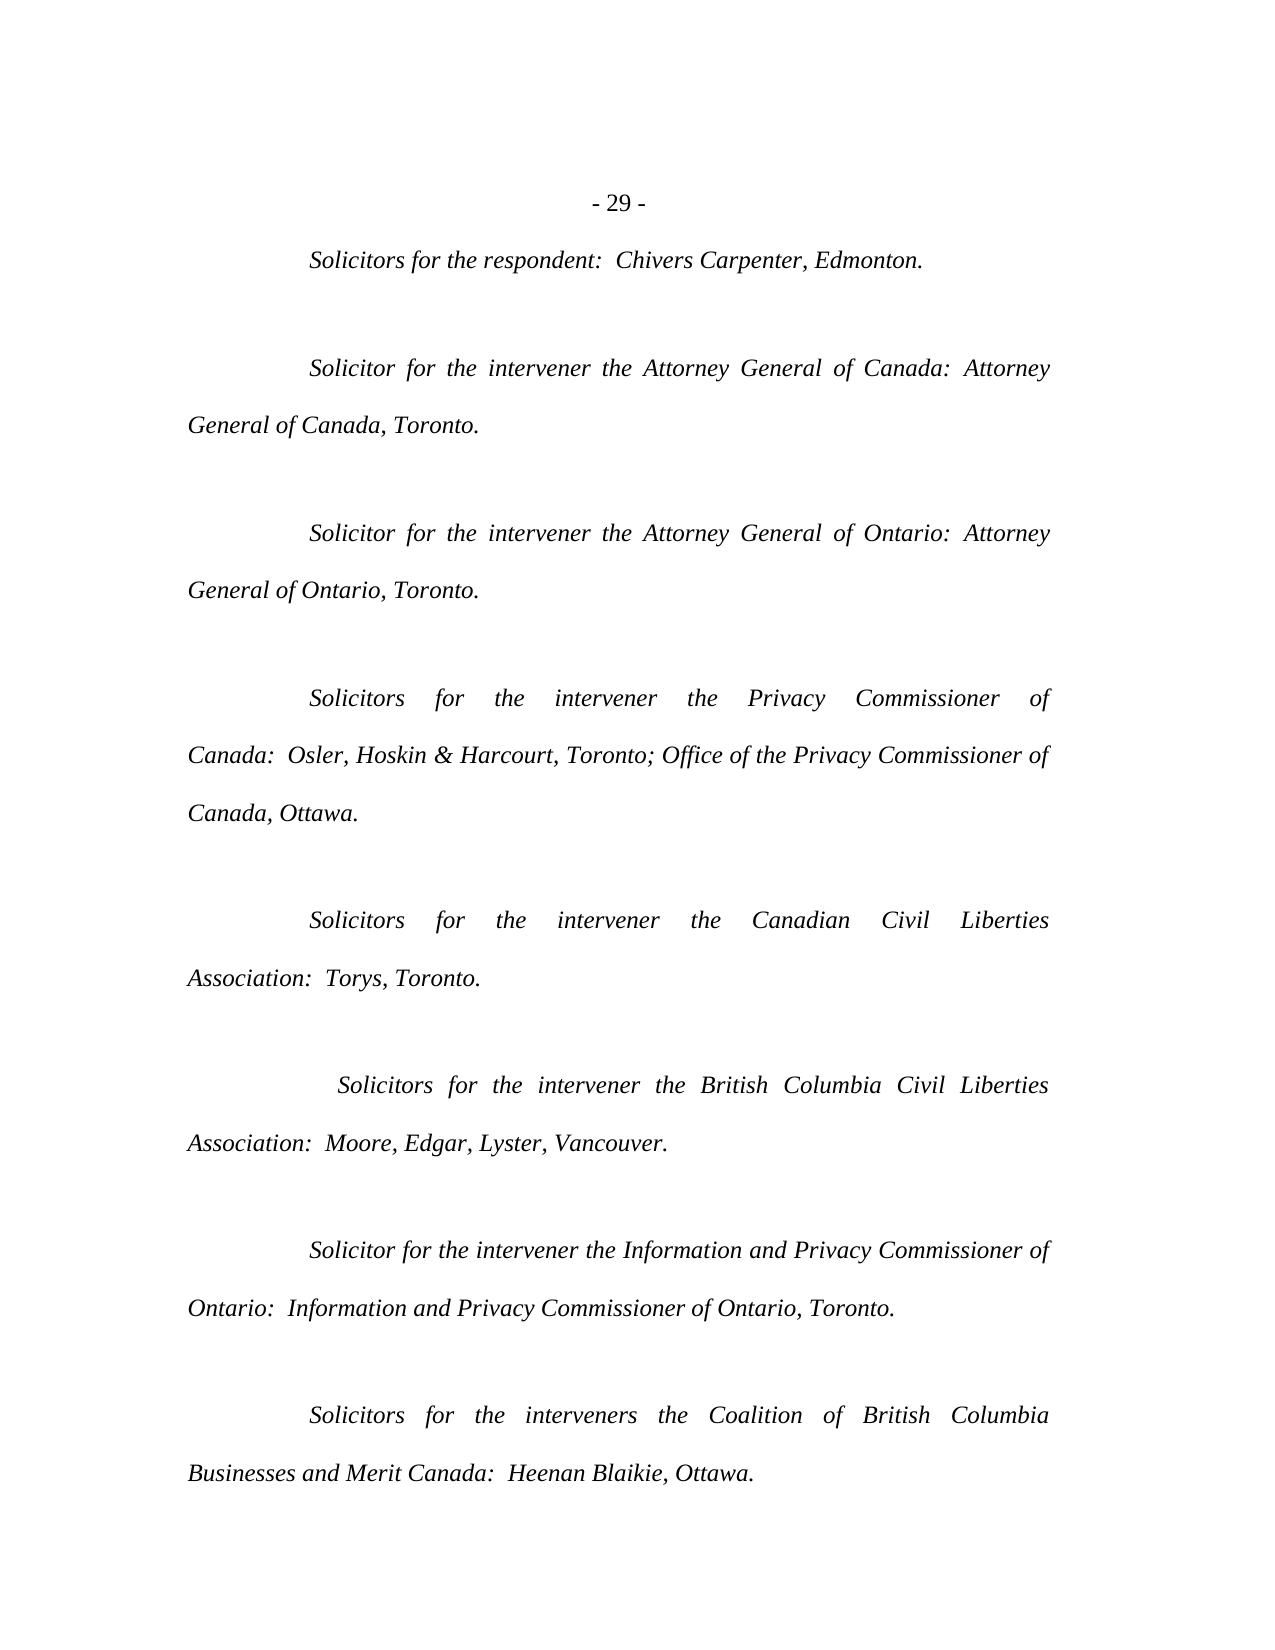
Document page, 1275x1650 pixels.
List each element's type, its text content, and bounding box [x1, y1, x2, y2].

text Solicitors for the respondent: Chivers Carpenter, Edmonton. [187, 245, 1050, 274]
text Solicitors for the interveners the Coalition of British Columbia Businesses and Merit Canada: Heenan Blaikie, Ottawa. [187, 1400, 1050, 1486]
text Solicitors for the intervener the Privacy Commissioner of Canada: Osler, Hoskin & Harcourt, Toronto; Office of the Privacy Commissioner of Canada, Ottawa. [187, 683, 1050, 826]
text Solicitor for the intervener the Attorney General of Ontario: Attorney General of Ontario, Toronto. [187, 518, 1050, 604]
text Solicitor for the intervener the Information and Privacy Commissioner of Ontario: Information and Privacy Commissioner of Ontario, Toronto. [187, 1235, 1050, 1321]
text Solicitor for the intervener the Attorney General of Canada: Attorney General of Canada, Toronto. [187, 353, 1050, 439]
text Solicitors for the intervener the British Columbia Civil Liberties Association: Moore, Edgar, Lyster, Vancouver. [187, 1070, 1050, 1156]
text Solicitors for the intervener the Canadian Civil Liberties Association: Torys, Toronto. [187, 905, 1050, 991]
